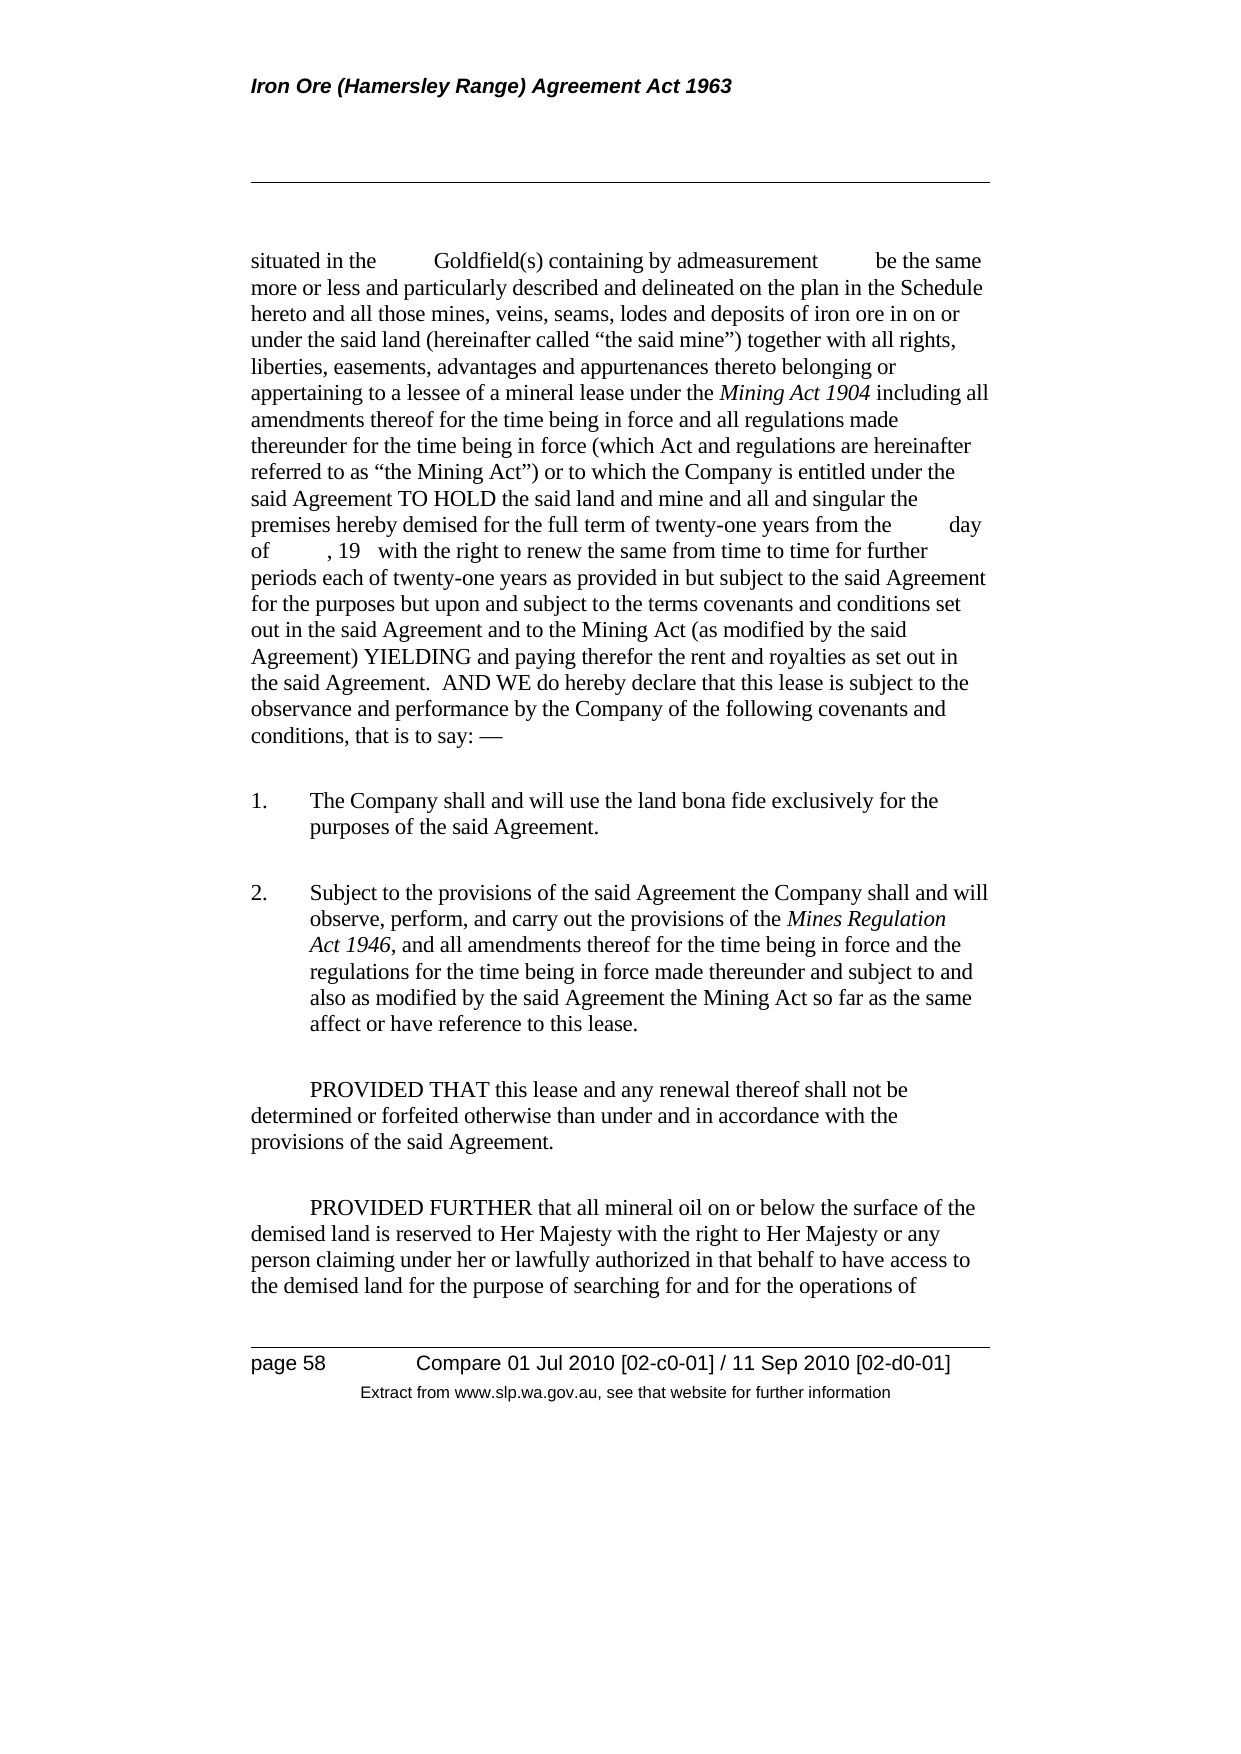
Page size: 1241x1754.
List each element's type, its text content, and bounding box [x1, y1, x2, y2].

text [251, 247, 990, 748]
text 1. The Company shall and will use the land bona fide exclusively for the purposes of the said Agreement. [251, 787, 990, 840]
text PROVIDED THAT this lease and any renewal thereof shall not be determined or forfeited otherwise than under and in accordance with the provisions of the said Agreement. [251, 1076, 990, 1155]
text 2. Subject to the provisions of the said Agreement the Company shall and will observe, perform, and carry out the provisions of the Mines Regulation Act 1946, and all amendments thereof for the time being in force and the regulations for the time being in force made thereunder and subject to and also as modified by the said Agreement the Mining Act so far as the same affect or have reference to this lease. [251, 879, 990, 1037]
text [251, 1193, 990, 1299]
